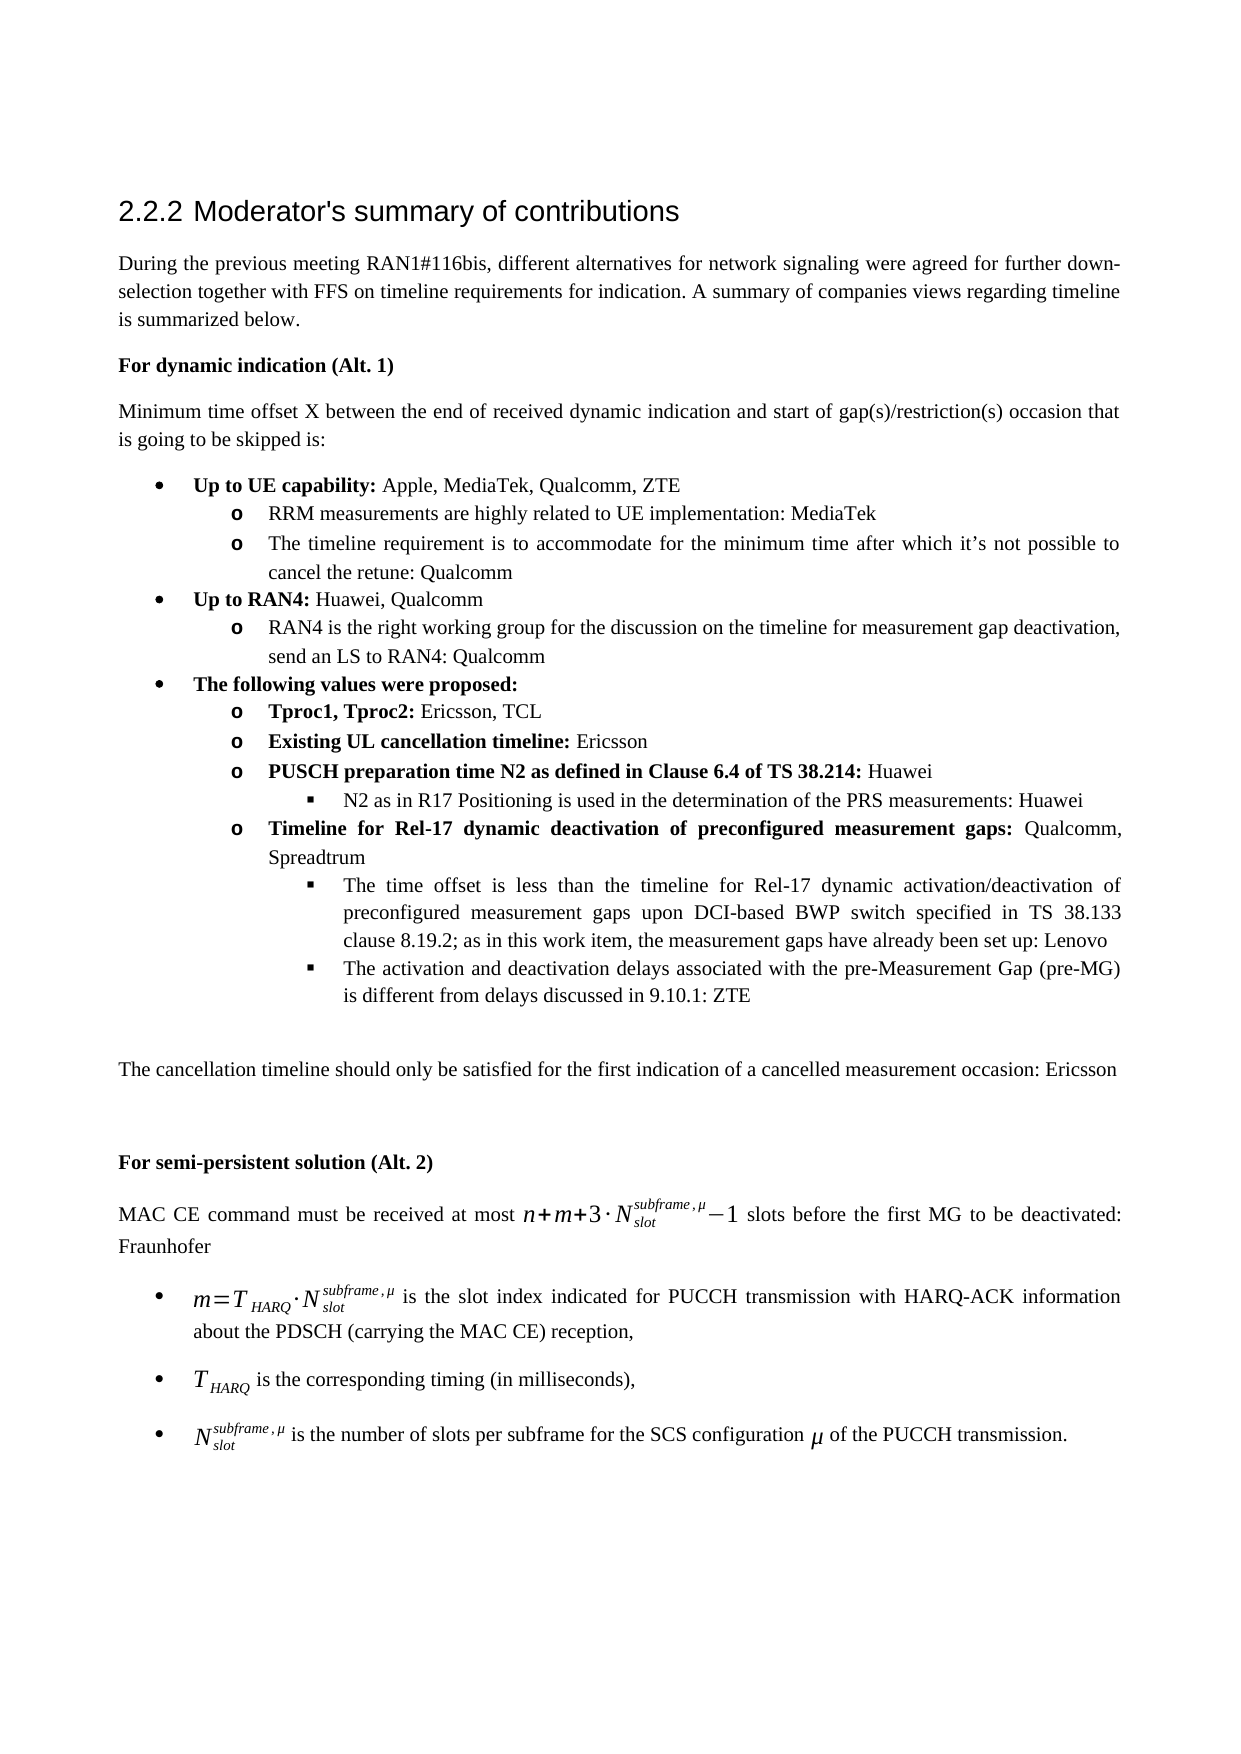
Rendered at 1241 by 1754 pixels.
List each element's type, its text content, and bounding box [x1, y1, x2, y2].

list The timeline requirement is to accommodate for the minimum time after which it’s not possible to cancel the retune: Qualcomm [231, 530, 1122, 584]
list is the number of slots per subframe for the SCS configuration of the PUCCH transmission. [156, 1419, 1122, 1454]
list RRM measurements are highly related to UE implementation: MediaTek [231, 501, 1122, 527]
list The time offset is less than the timeline for Rel-17 dynamic activation/deactivation of preconfigured measurement gaps upon DCI-based BWP switch specified in TS 38.133 clause 8.19.2; as in this work item, the measurement gaps have already been set up: Lenovo [306, 873, 1122, 952]
list RAN4 is the right working group for the discussion on the timeline for measurement gap deactivation, send an LS to RAN4: Qualcomm [231, 615, 1122, 668]
list N2 as in R17 Positioning is used in the determination of the PRS measurements: Huawei [306, 788, 1122, 812]
text For dynamic indication (Alt. 1) [118, 353, 1122, 377]
list The activation and deactivation delays associated with the pre-Measurement Gap (pre-MG) is different from delays discussed in 9.10.1: ZTE [306, 955, 1122, 1007]
list Timeline for Rel-17 dynamic deactivation of preconfigured measurement gaps: Qualcomm, Spreadtrum [231, 816, 1122, 869]
list Existing UL cancellation timeline: Ericsson [231, 729, 1122, 755]
subtitle Moderator's summary of contributions [118, 194, 1122, 228]
list Tproc1, Tproc2: Ericsson, TCL [231, 699, 1122, 725]
list PUSCH preparation time N2 as defined in Clause 6.4 of TS 38.214: Huawei [231, 758, 1122, 784]
text Minimum time offset X between the end of received dynamic indication and start of gap(s)/restriction(s) occasion that is going to be skipped is: [118, 399, 1122, 451]
text For semi-persistent solution (Alt. 2) [118, 1150, 1122, 1174]
list Up to UE capability: Apple, MediaTek, Qualcomm, ZTE [156, 473, 1122, 497]
list Up to RAN4: Huawei, Qualcomm [156, 587, 1122, 611]
list The following values were proposed: [156, 672, 1122, 696]
list is the slot index indicated for PUCCH transmission with HARQ-ACK information about the PDSCH (carrying the MAC CE) reception, [156, 1281, 1122, 1343]
text During the previous meeting RAN1#116bis, different alternatives for network signaling were agreed for further down-selection together with FFS on timeline requirements for indication. A summary of companies views regarding timeline is summarized below. [118, 251, 1122, 331]
list is the corresponding timing (in milliseconds), [156, 1366, 1122, 1397]
text The cancellation timeline should only be satisfied for the first indication of a cancelled measurement occasion: Ericsson [118, 1057, 1122, 1081]
text MAC CE command must be received at most slots before the first MG to be deactivated: Fraunhofer [118, 1196, 1122, 1258]
